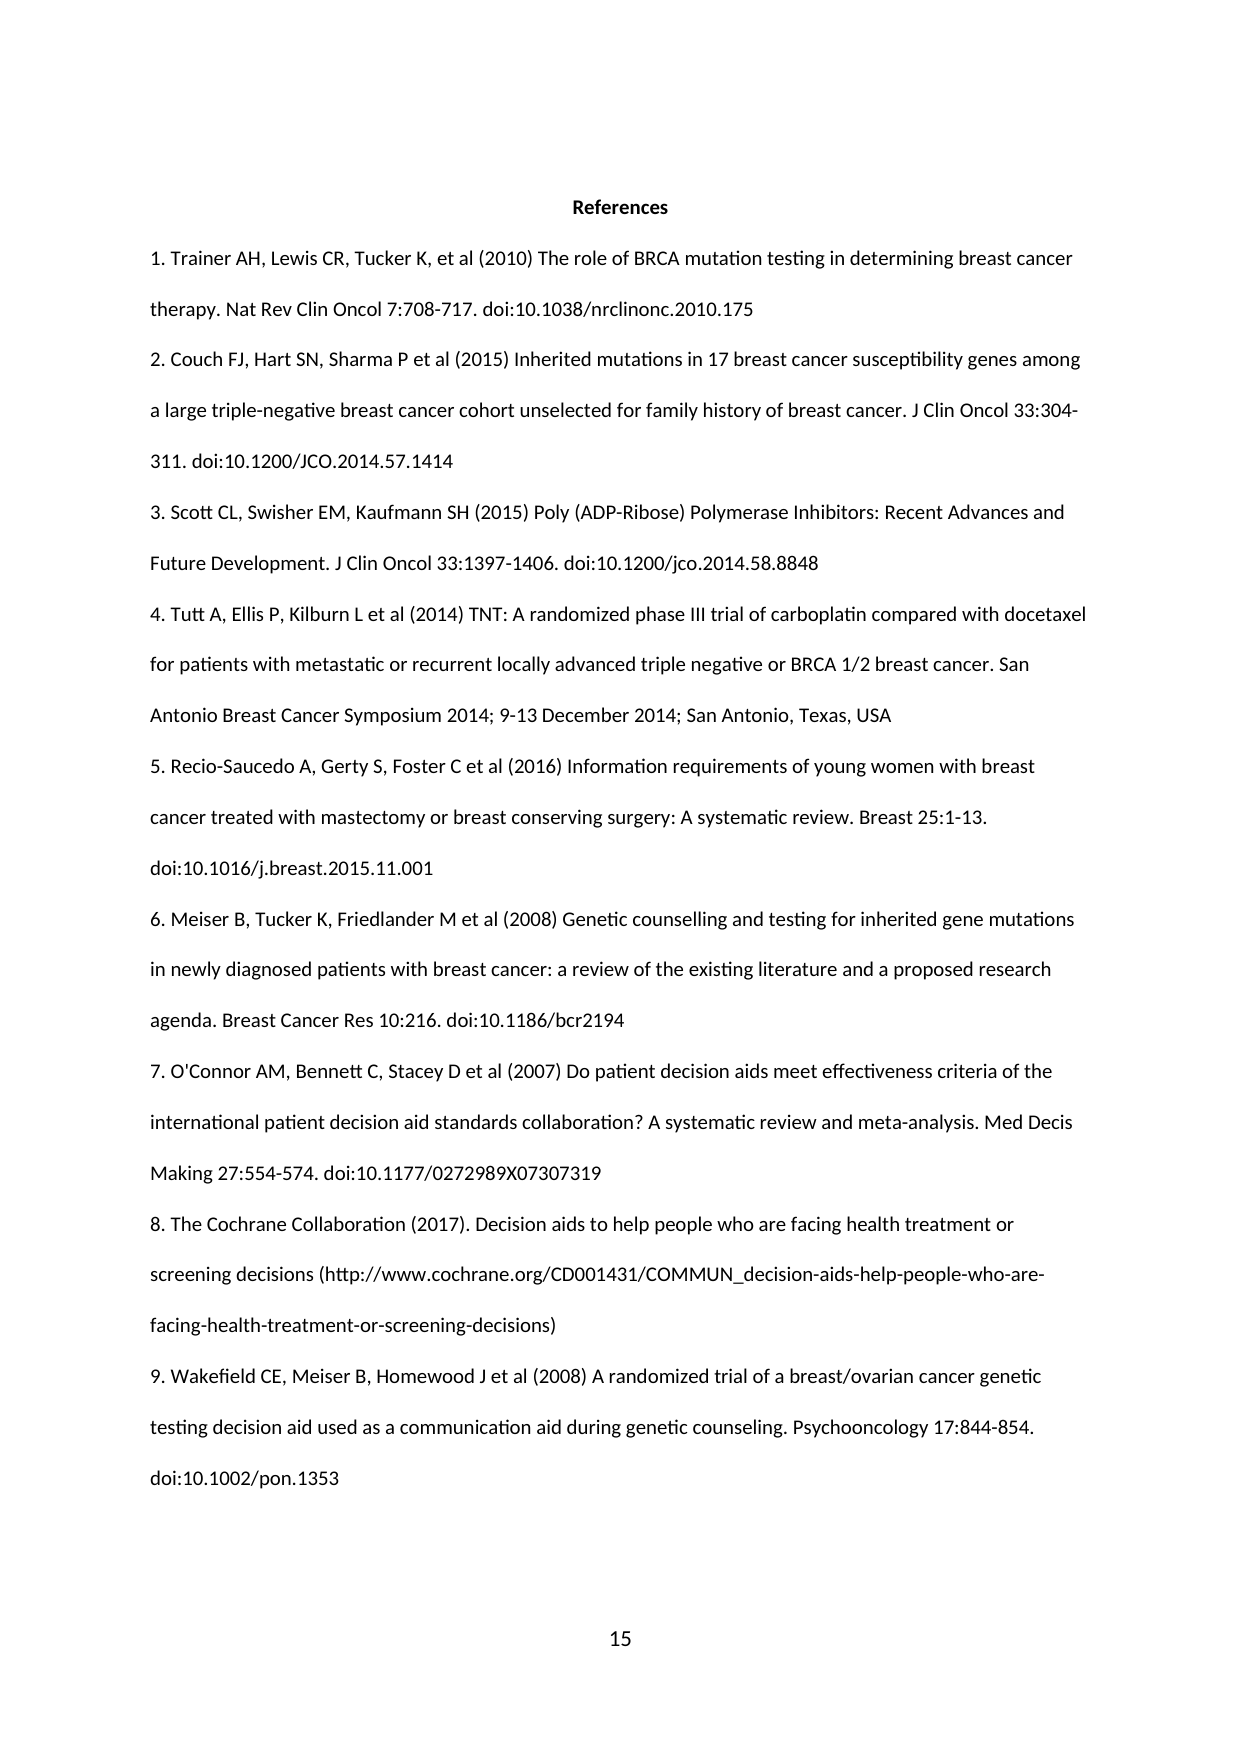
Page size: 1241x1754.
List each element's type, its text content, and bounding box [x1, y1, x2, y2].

text 9. Wakefield CE, Meiser B, Homewood J et al (2008) A randomized trial of a breast/ovarian cancer genetic testing decision aid used as a communication aid during genetic counseling. Psychooncology 17:844-854. doi:10.1002/pon.1353 [150, 1363, 1090, 1490]
text 2. Couch FJ, Hart SN, Sharma P et al (2015) Inherited mutations in 17 breast cancer susceptibility genes among a large triple-negative breast cancer cohort unselected for family history of breast cancer. J Clin Oncol 33:304-311. doi:10.1200/JCO.2014.57.1414 [150, 347, 1090, 474]
text 4. Tutt A, Ellis P, Kilburn L et al (2014) TNT: A randomized phase III trial of carboplatin compared with docetaxel for patients with metastatic or recurrent locally advanced triple negative or BRCA 1/2 breast cancer. San Antonio Breast Cancer Symposium 2014; 9-13 December 2014; San Antonio, Texas, USA [150, 601, 1090, 728]
text 6. Meiser B, Tucker K, Friedlander M et al (2008) Genetic counselling and testing for inherited gene mutations in newly diagnosed patients with breast cancer: a review of the existing literature and a proposed research agenda. Breast Cancer Res 10:216. doi:10.1186/bcr2194 [150, 906, 1090, 1033]
text 1. Trainer AH, Lewis CR, Tucker K, et al (2010) The role of BRCA mutation testing in determining breast cancer therapy. Nat Rev Clin Oncol 7:708-717. doi:10.1038/nrclinonc.2010.175 [150, 245, 1090, 321]
text References [150, 194, 1090, 219]
text 8. The Cochrane Collaboration (2017). Decision aids to help people who are facing health treatment or screening decisions (http://www.cochrane.org/CD001431/COMMUN_decision-aids-help-people-who-are-facing-health-treatment-or-screening-decisions) [150, 1211, 1090, 1338]
text 3. Scott CL, Swisher EM, Kaufmann SH (2015) Poly (ADP-Ribose) Polymerase Inhibitors: Recent Advances and Future Development. J Clin Oncol 33:1397-1406. doi:10.1200/jco.2014.58.8848 [150, 499, 1090, 575]
text 5. Recio-Saucedo A, Gerty S, Foster C et al (2016) Information requirements of young women with breast cancer treated with mastectomy or breast conserving surgery: A systematic review. Breast 25:1-13. doi:10.1016/j.breast.2015.11.001 [150, 753, 1090, 880]
text 7. O'Connor AM, Bennett C, Stacey D et al (2007) Do patient decision aids meet effectiveness criteria of the international patient decision aid standards collaboration? A systematic review and meta-analysis. Med Decis Making 27:554-574. doi:10.1177/0272989X07307319 [150, 1058, 1090, 1185]
